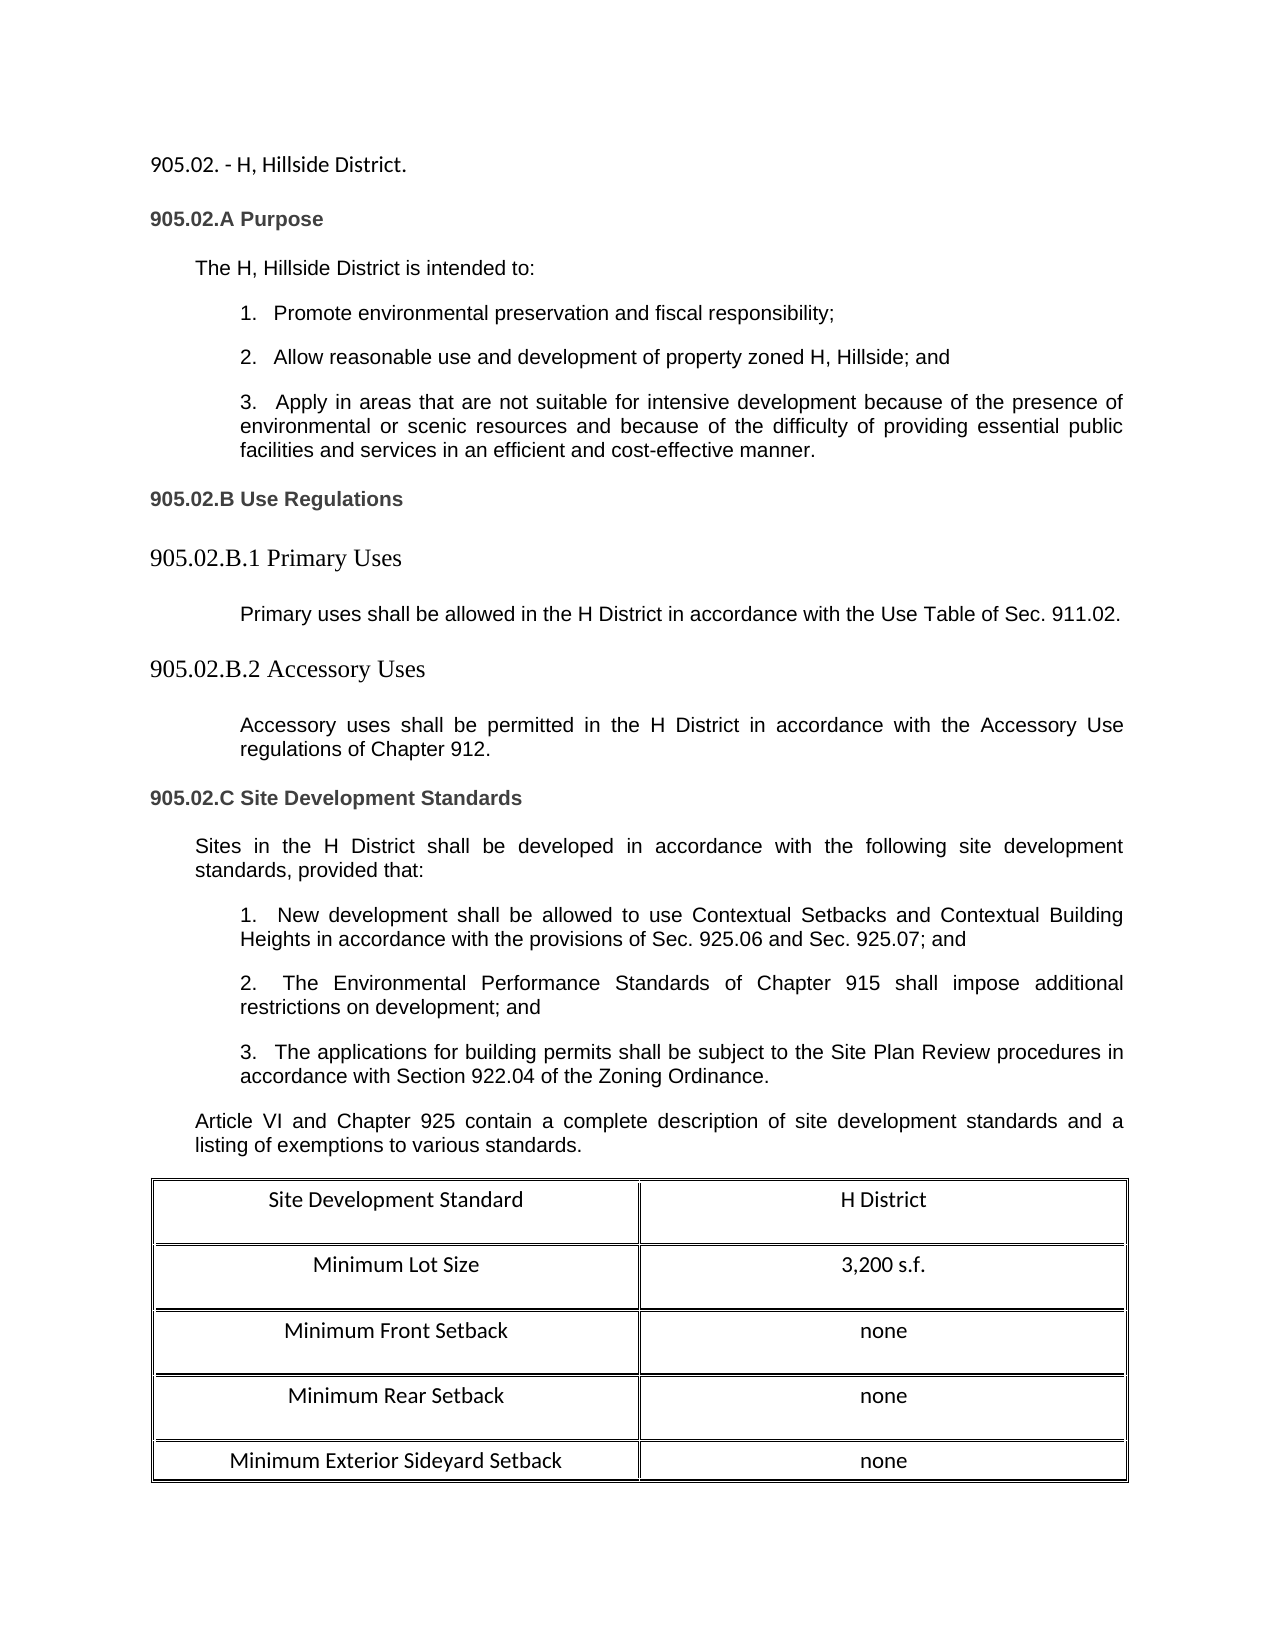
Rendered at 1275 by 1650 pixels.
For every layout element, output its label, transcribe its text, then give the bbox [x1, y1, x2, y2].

text Accessory uses shall be permitted in the H District in accordance with the Accessory Use regulations of Chapter 912. [240, 712, 1125, 760]
table_cell none [641, 1373, 1126, 1439]
table_cell Minimum Rear Setback [154, 1373, 638, 1439]
table_cell Minimum Front Setback [154, 1308, 638, 1373]
text 905.02.B.2 Accessory Uses [150, 654, 1125, 683]
text 905.02.B Use Regulations [150, 487, 1125, 511]
table_header H District [640, 1181, 1126, 1243]
text 2. Allow reasonable use and development of property zoned H, Hillside; and [240, 345, 1125, 369]
text 905.02.C Site Development Standards [150, 785, 1125, 809]
text Sites in the H District shall be developed in accordance with the following site development standards, provided that: [195, 834, 1125, 882]
text The H, Hillside District is intended to: [195, 256, 1125, 279]
table_cell none [641, 1308, 1126, 1373]
text 2. The Environmental Performance Standards of Chapter 915 shall impose additional restrictions on development; and [240, 971, 1125, 1019]
text Primary uses shall be allowed in the H District in accordance with the Use Table of Sec. 911.02. [240, 601, 1125, 625]
table_header Site Development Standard [154, 1181, 640, 1243]
table_cell 3,200 s.f. [640, 1243, 1127, 1308]
text 905.02.B.1 Primary Uses [150, 543, 1125, 572]
text 905.02. - H, Hillside District. [150, 150, 1125, 178]
text 1. New development shall be allowed to use Contextual Setbacks and Contextual Building Heights in accordance with the provisions of Sec. 925.06 and Sec. 925.07; and [240, 902, 1125, 950]
table_cell Minimum Lot Size [152, 1243, 640, 1308]
text 3. Apply in areas that are not suitable for intensive development because of the presence of environmental or scenic resources and because of the difficulty of providing essential public facilities and services in an efficient and cost-effective manner. [240, 390, 1125, 462]
text Article VI and Chapter 925 contain a complete description of site development standards and a listing of exemptions to various standards. [195, 1109, 1125, 1157]
text 1. Promote environmental preservation and fiscal responsibility; [240, 300, 1125, 324]
table_cell none [640, 1439, 1127, 1479]
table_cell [152, 1439, 640, 1479]
text 3. The applications for building permits shall be subject to the Site Plan Review procedures in accordance with Section 922.04 of the Zoning Ordinance. [240, 1040, 1125, 1088]
text 905.02.A Purpose [150, 207, 1125, 231]
